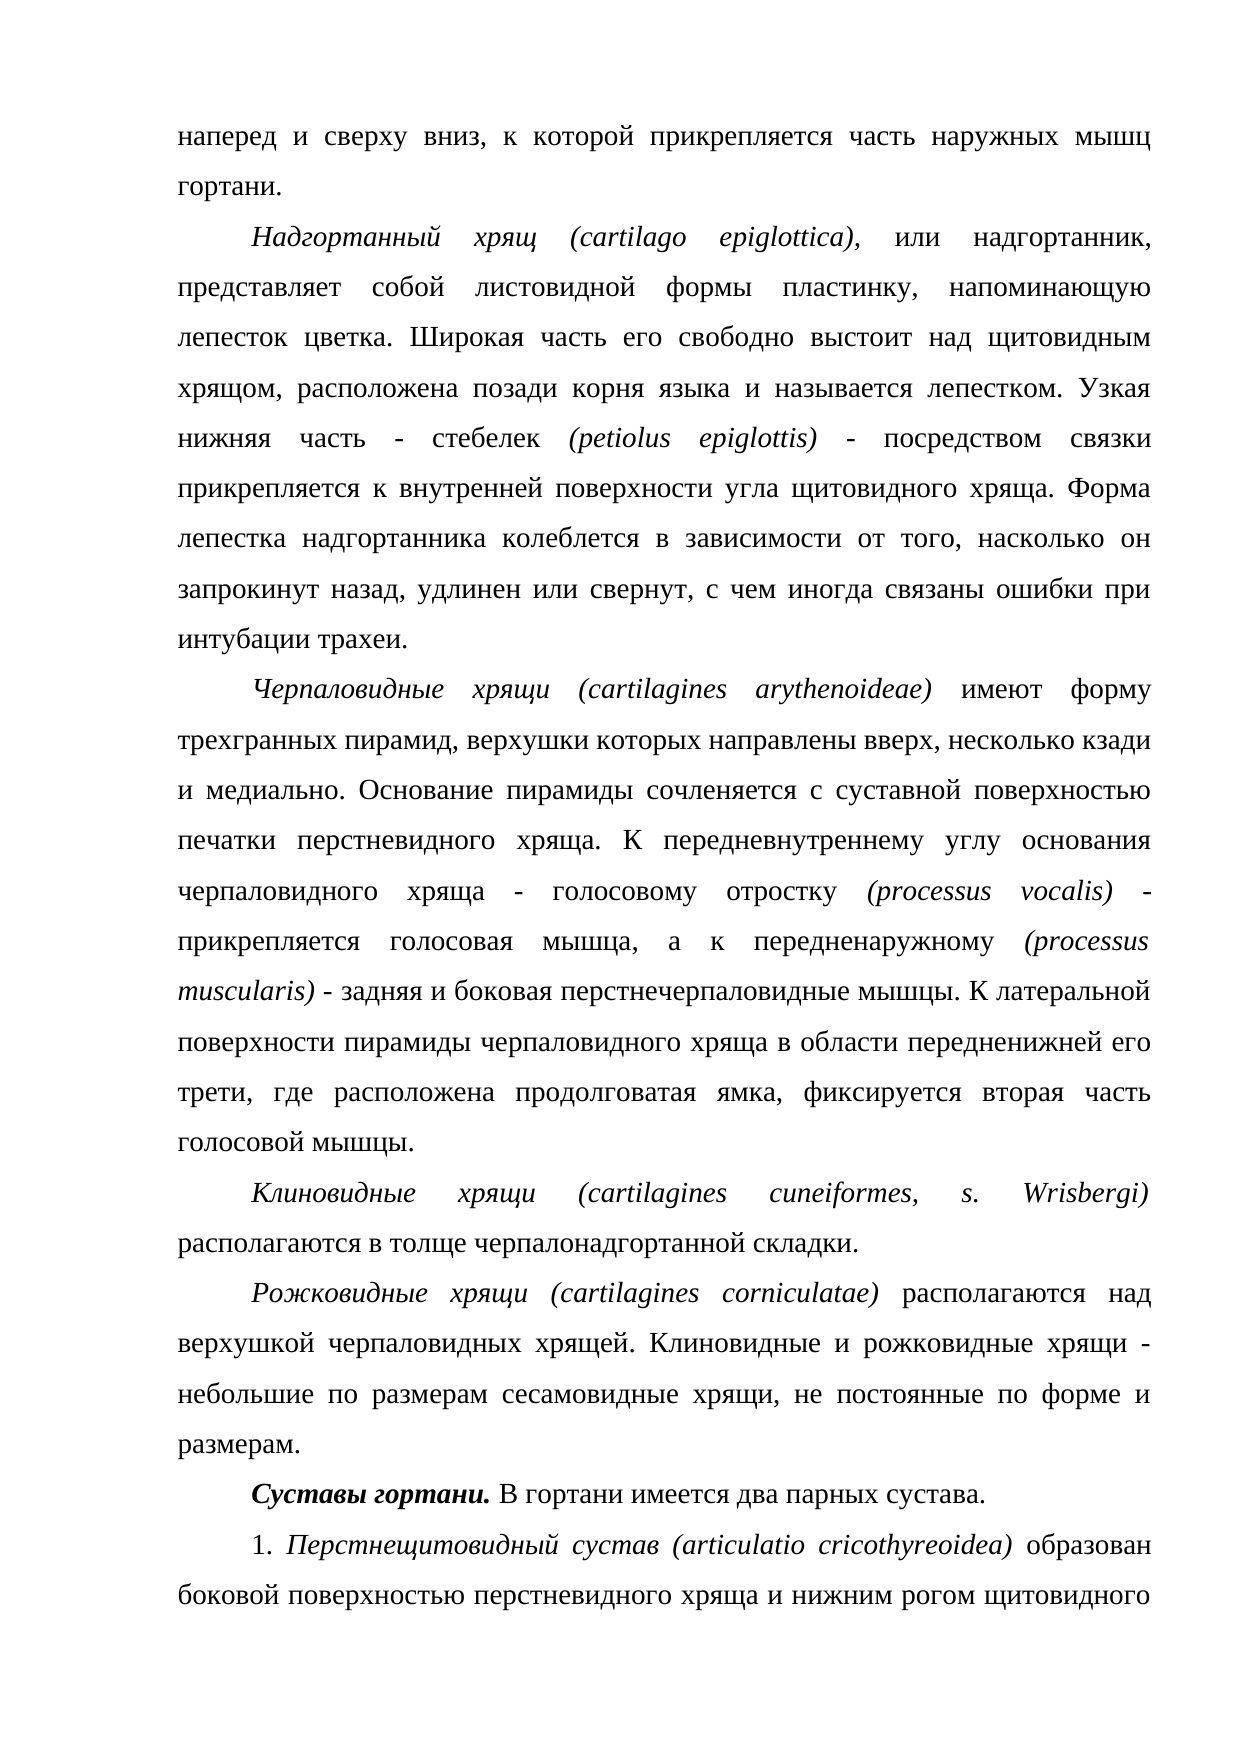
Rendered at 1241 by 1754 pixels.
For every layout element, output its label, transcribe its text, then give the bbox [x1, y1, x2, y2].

text Рожковидные хрящи (cartilagines corniculatae) располагаются над верхушкой черпаловидных хрящей. Клиновидные и рожковидные хрящи - небольшие по размерам сесамовидные хрящи, не постоянные по форме и размерам. [177, 1275, 1152, 1460]
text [177, 118, 1152, 202]
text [177, 1527, 1152, 1611]
text Суставы гортани. В гортани имеется два парных сустава. [177, 1477, 1152, 1510]
text Надгортанный хрящ (cartilago epiglottica), или надгортанник, представляет собой листовидной формы пластинку, напоминающую лепесток цветка. Широкая часть его свободно выстоит над щитовидным хрящом, расположена позади корня языка и называется лепестком. Узкая нижняя часть - стебелек (petiolus epiglottis) - посредством связки прикрепляется к внутренней поверхности угла щитовидного хряща. Форма лепестка надгортанника колеблется в зависимости от того, насколько он запрокинут назад, удлинен или свернут, с чем иногда связаны ошибки при интубации трахеи. [177, 219, 1152, 655]
text Черпаловидные хрящи (cartilagines arythenoideae) имеют форму трехгранных пирамид, верхушки которых направлены вверх, несколько кзади и медиально. Основание пирамиды сочленяется с суставной поверхностью печатки перстневидного хряща. К передневнутреннему углу основания черпаловидного хряща - голосовому отростку (processus vocalis) - прикрепляется голосовая мышца, а к передненаружному (processus muscularis) - задняя и боковая перстнечерпаловидные мышцы. К латеральной поверхности пирамиды черпаловидного хряща в области передненижней его трети, где расположена продолговатая ямка, фиксируется вторая часть голосовой мышцы. [177, 672, 1152, 1158]
text Клиновидные хрящи (cartilagines cuneiformes, s. Wrisbergi) располагаются в толще черпалонадгортанной складки. [177, 1175, 1152, 1258]
